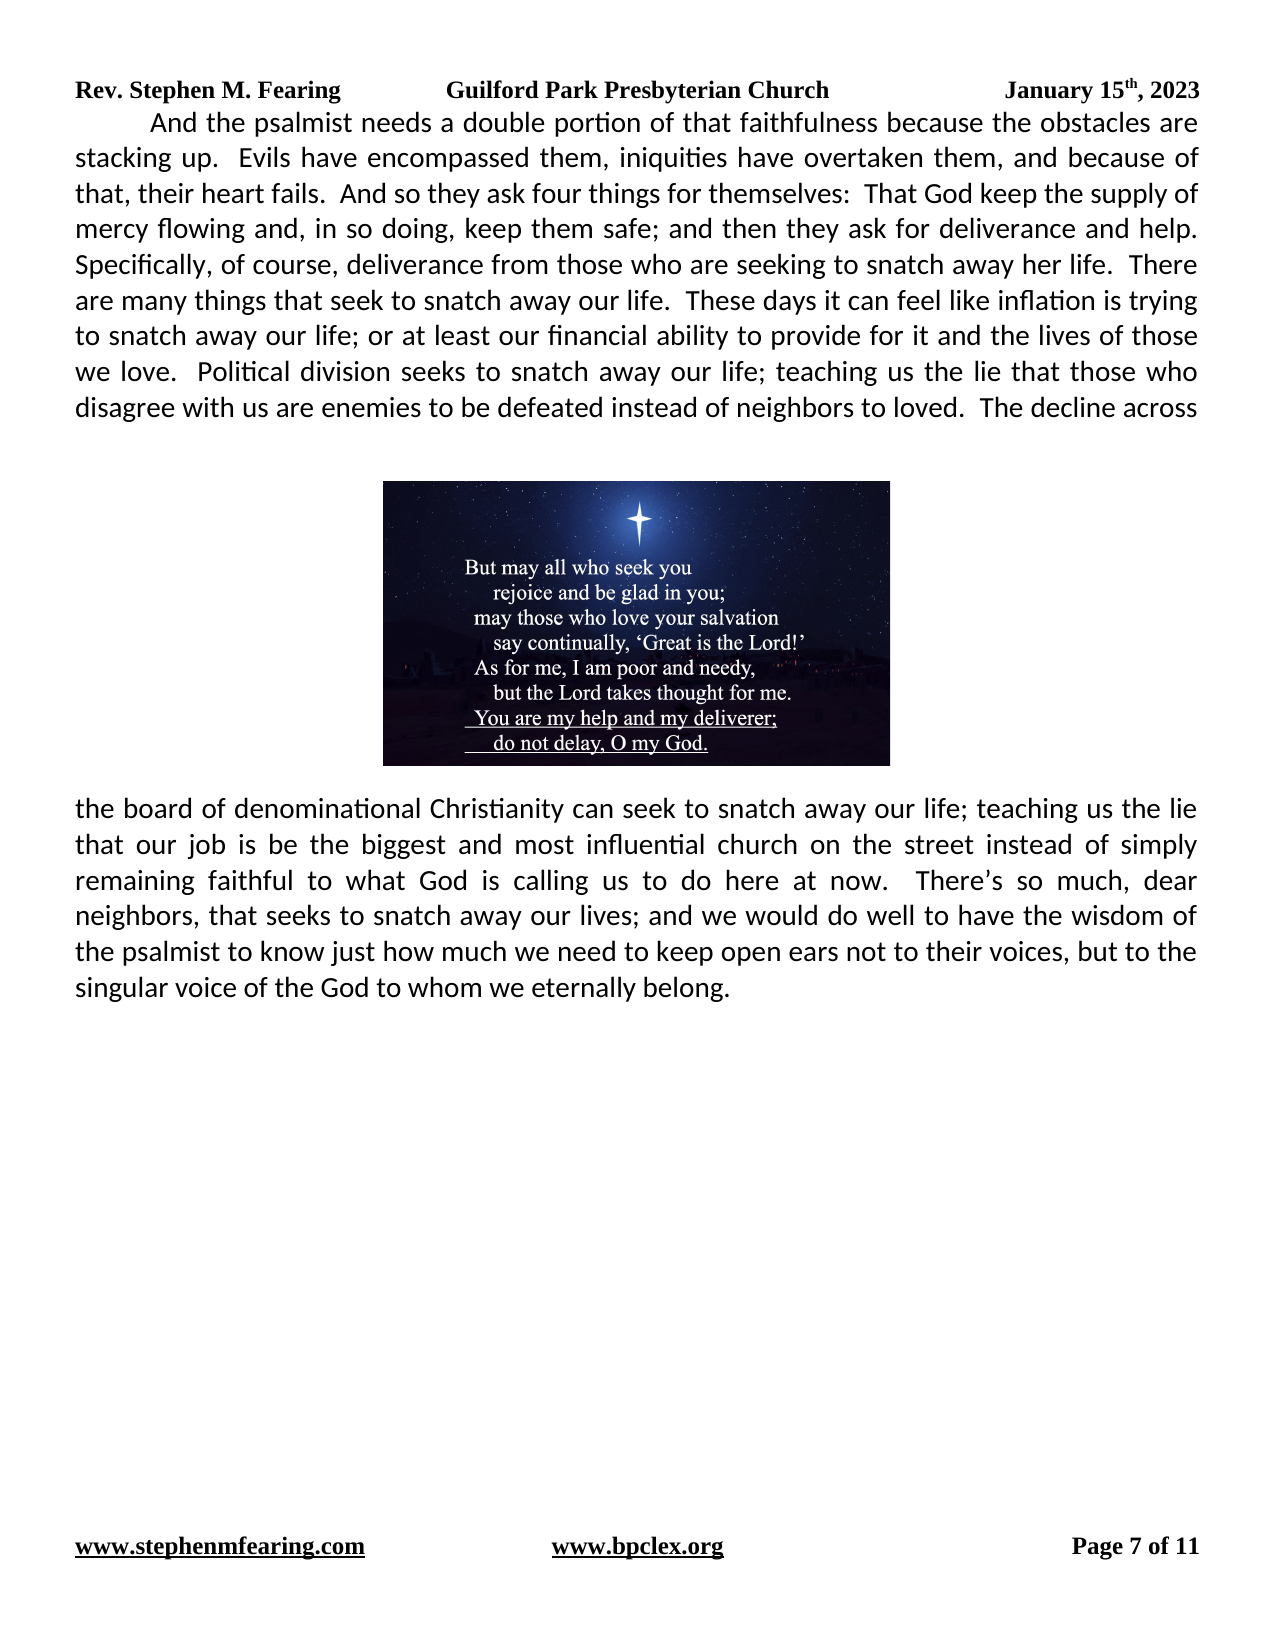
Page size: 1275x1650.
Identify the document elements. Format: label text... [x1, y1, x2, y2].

text And the psalmist needs a double portion of that faithfulness because the obstacles are stacking up. Evils have encompassed them, iniquities have overtaken them, and because of that, their heart fails. And so they ask four things for themselves: That God keep the supply of mercy flowing and, in so doing, keep them safe; and then they ask for deliverance and help. Specifically, of course, deliverance from those who are seeking to snatch away her life. There are many things that seek to snatch away our life. These days it can feel like inflation is trying to snatch away our life; or at least our financial ability to provide for it and the lives of those we love. Political division seeks to snatch away our life; teaching us the lie that those who disagree with us are enemies to be defeated instead of neighbors to loved. The decline across the board of denominational Christianity can seek to snatch away our life; teaching us the lie that our job is be the biggest and most influential church on the street instead of simply remaining faithful to what God is calling us to do here at now. There’s so much, dear neighbors, that seeks to snatch away our lives; and we would do well to have the wisdom of the psalmist to know just how much we need to keep open ears not to their voices, but to the singular voice of the God to whom we eternally belong. [75, 104, 1200, 1004]
picture [383, 481, 891, 766]
